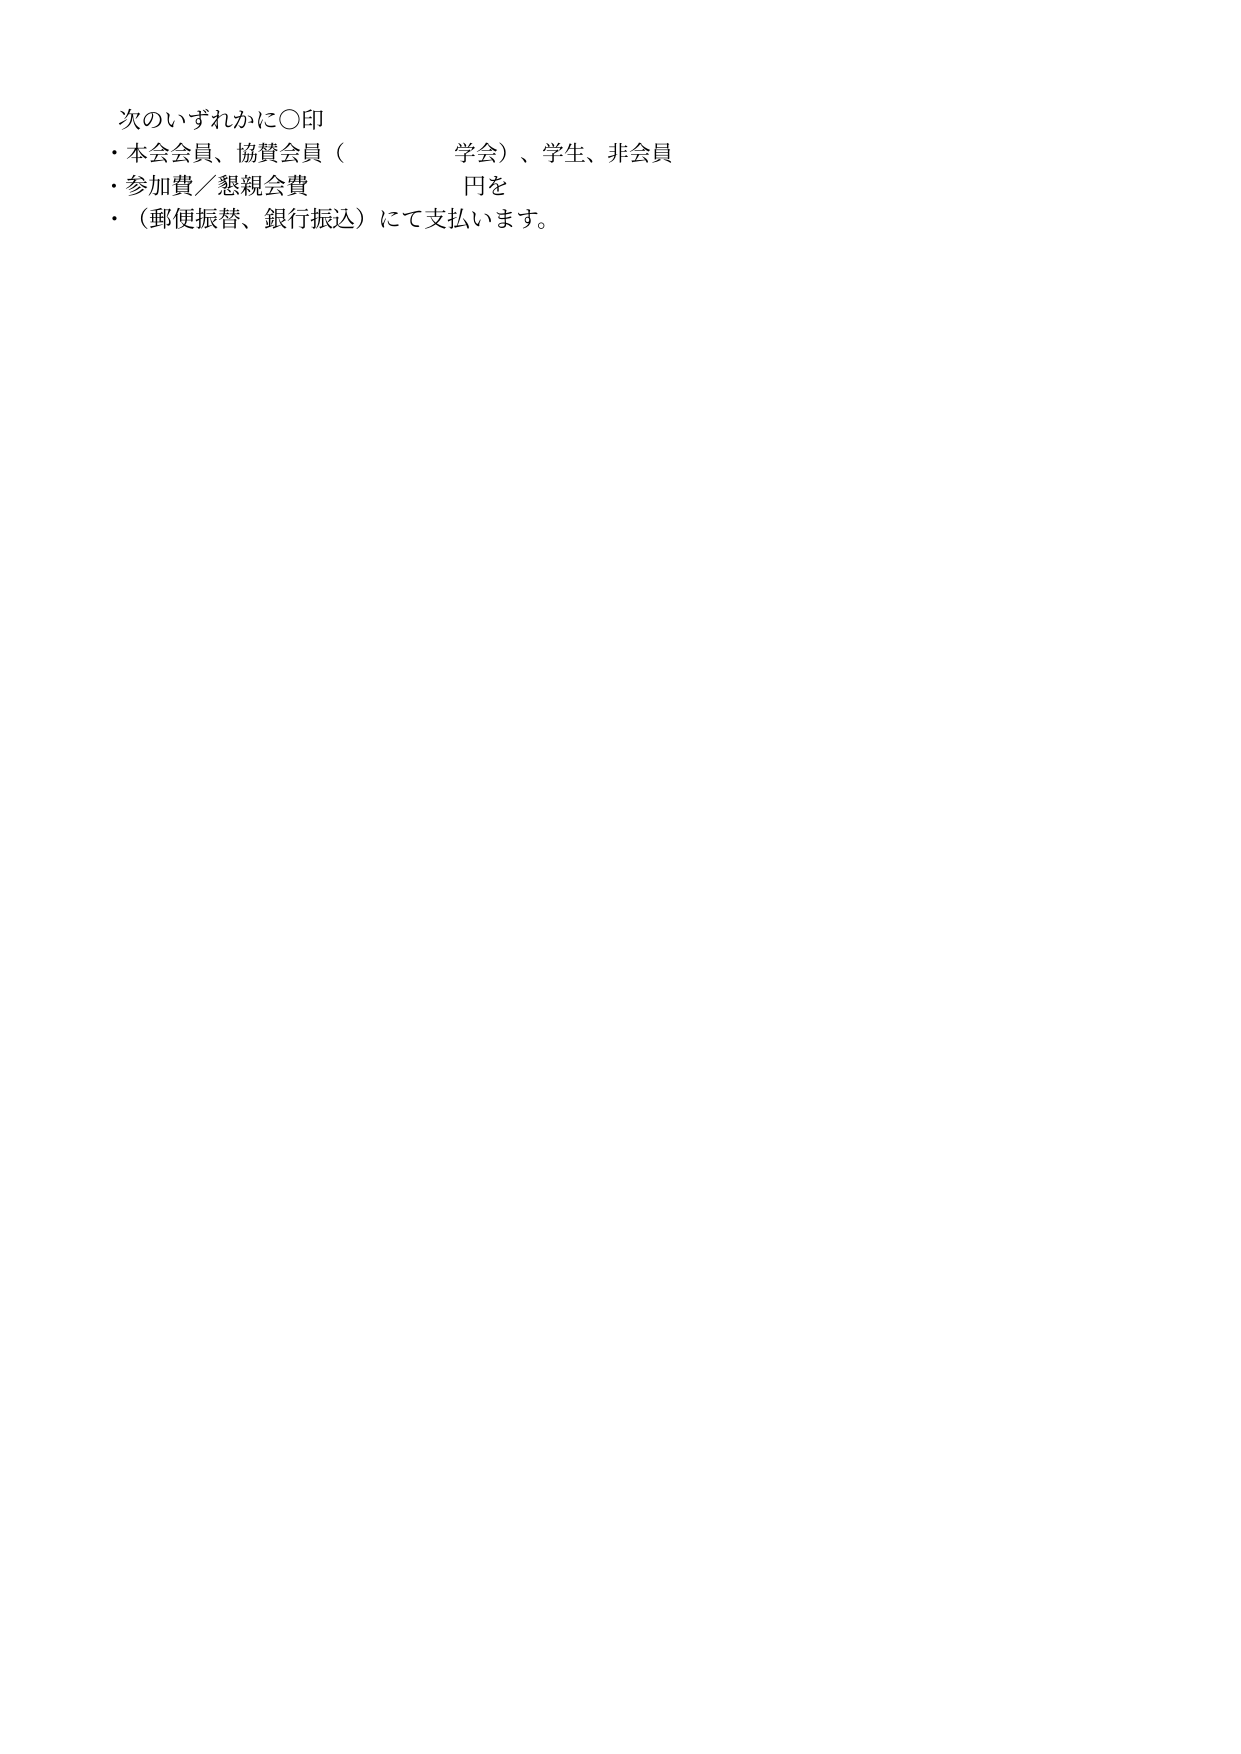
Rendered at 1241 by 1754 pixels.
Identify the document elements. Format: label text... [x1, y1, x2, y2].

text ・（郵便振替、銀行振込）にて支払います。 [103, 201, 1122, 234]
text 次のいずれかに○印 [118, 102, 1122, 135]
text ・参加費／懇親会費 円を [103, 168, 1122, 201]
text ・本会会員、協賛会員（ 学会）、学生、非会員 [103, 135, 1122, 168]
